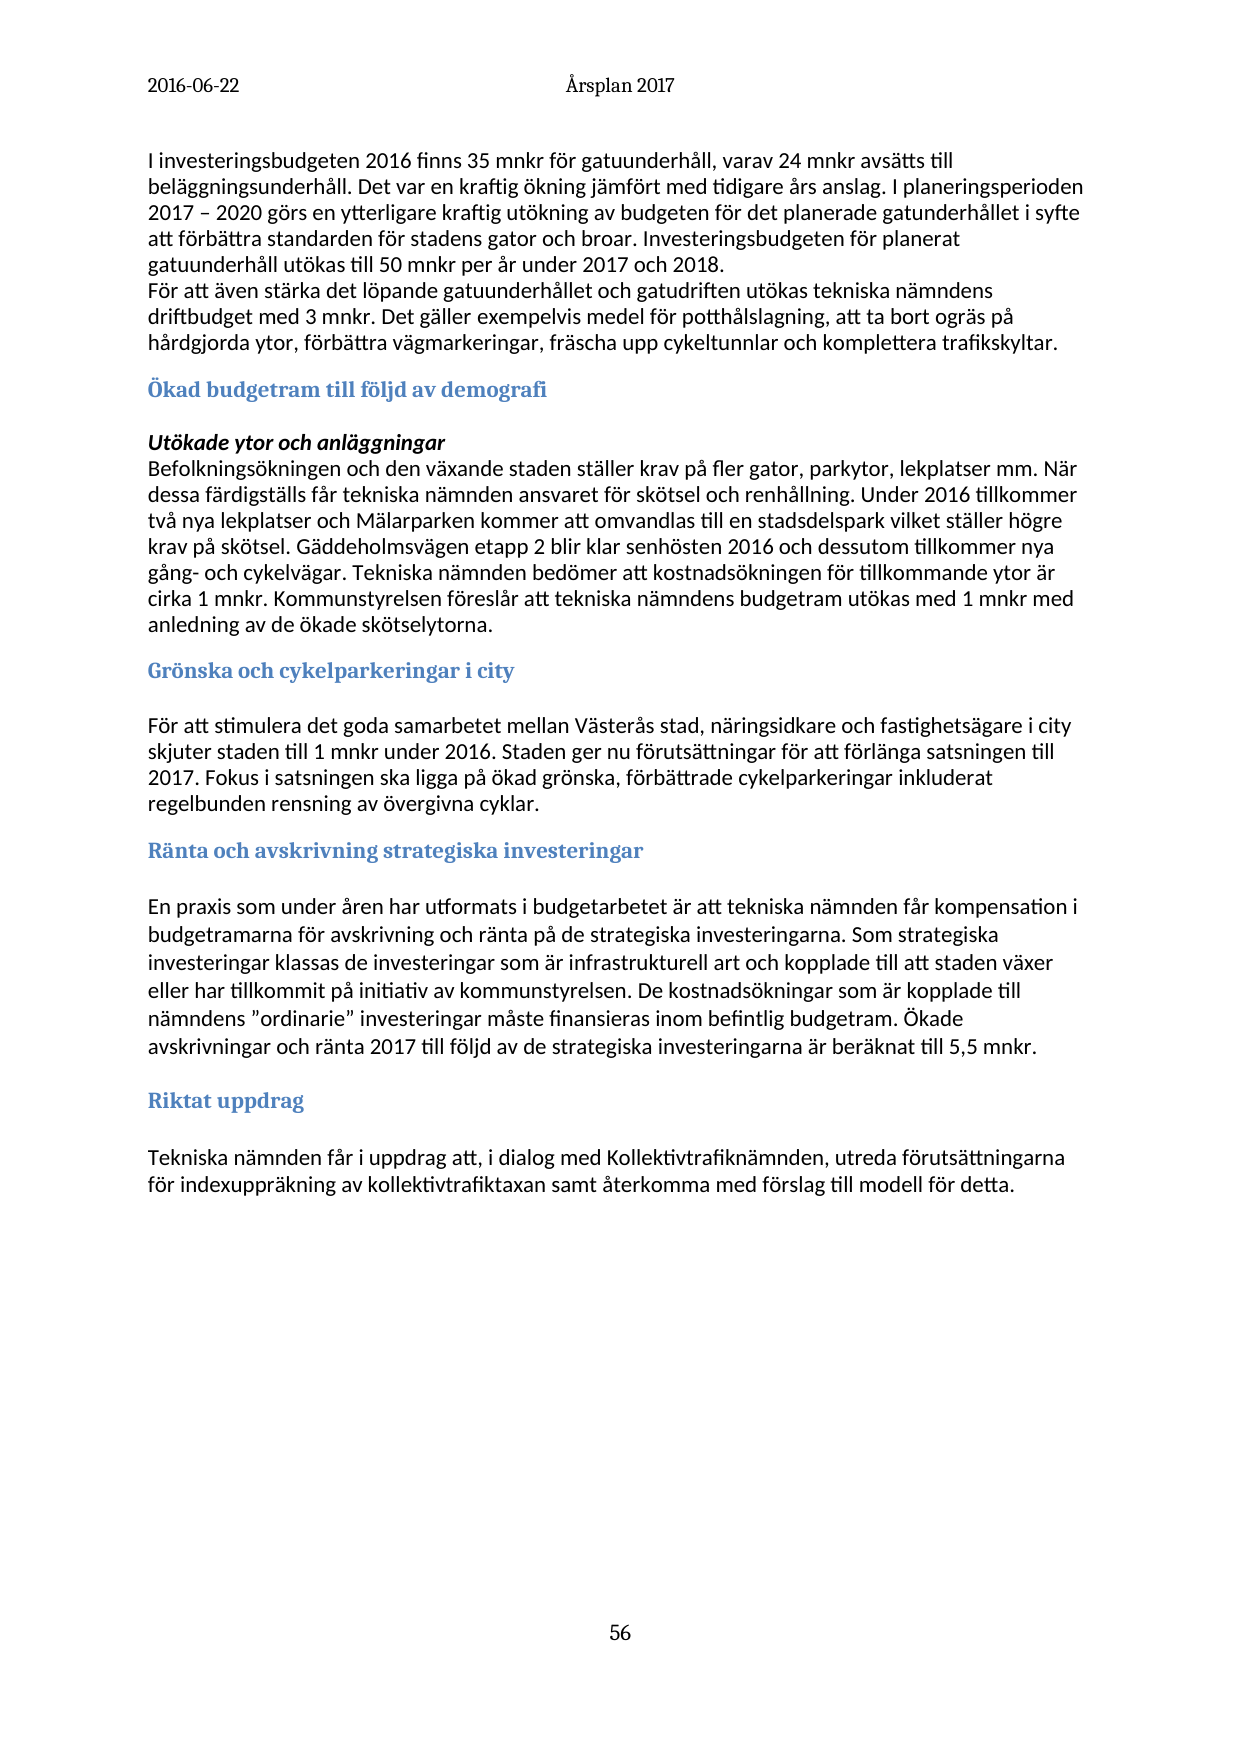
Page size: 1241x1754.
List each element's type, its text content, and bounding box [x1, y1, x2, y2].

subtitle Ökad budgetram till följd av demografi [148, 377, 1093, 403]
text Utökade ytor och anläggningar [148, 403, 1093, 455]
text Riktat uppdrag [148, 1088, 1093, 1114]
text Befolkningsökningen och den växande staden ställer krav på fler gator, parkytor, lekplatser mm. När dessa färdigställs får tekniska nämnden ansvaret för skötsel och renhållning. Under 2016 tillkommer två nya lekplatser och Mälarparken kommer att omvandlas till en stadsdelspark vilket ställer högre krav på skötsel. Gäddeholmsvägen etapp 2 blir klar senhösten 2016 och dessutom tillkommer nya gång- och cykelvägar. Tekniska nämnden bedömer att kostnadsökningen för tillkommande ytor är cirka 1 mnkr. Kommunstyrelsen föreslår att tekniska nämndens budgetram utökas med 1 mnkr med anledning av de ökade skötselytorna. [148, 455, 1093, 637]
text För att även stärka det löpande gatuunderhållet och gatudriften utökas tekniska nämndens driftbudget med 3 mnkr. Det gäller exempelvis medel för potthålslagning, att ta bort ogräs på hårdgjorda ytor, förbättra vägmarkeringar, fräscha upp cykeltunnlar och komplettera trafikskyltar. [148, 278, 1093, 356]
text Tekniska nämnden får i uppdrag att, i dialog med Kollektivtrafiknämnden, utreda förutsättningarna för indexuppräkning av kollektivtrafiktaxan samt återkomma med förslag till modell för detta. [148, 1143, 1093, 1199]
text En praxis som under åren har utformats i budgetarbetet är att tekniska nämnden får kompensation i budgetramarna för avskrivning och ränta på de strategiska investeringarna. Som strategiska investeringar klassas de investeringar som är infrastrukturell art och kopplade till att staden växer eller har tillkommit på initiativ av kommunstyrelsen. De kostnadsökningar som är kopplade till nämndens ”ordinarie” investeringar måste finansieras inom befintlig budgetram. Ökade avskrivningar och ränta 2017 till följd av de strategiska investeringarna är beräknat till 5,5 mnkr. [148, 892, 1093, 1060]
text För att stimulera det goda samarbetet mellan Västerås stad, näringsidkare och fastighetsägare i city skjuter staden till 1 mnkr under 2016. Staden ger nu förutsättningar för att förlänga satsningen till 2017. Fokus i satsningen ska ligga på ökad grönska, förbättrade cykelparkeringar inkluderat regelbunden rensning av övergivna cyklar. [148, 713, 1093, 817]
subtitle Grönska och cykelparkeringar i city [148, 658, 1093, 685]
subtitle Ränta och avskrivning strategiska investeringar [148, 838, 1093, 864]
text I investeringsbudgeten 2016 finns 35 mnkr för gatuunderhåll, varav 24 mnkr avsätts till beläggningsunderhåll. Det var en kraftig ökning jämfört med tidigare års anslag. I planeringsperioden 2017 – 2020 görs en ytterligare kraftig utökning av budgeten för det planerade gatunderhållet i syfte att förbättra standarden för stadens gator och broar. Investeringsbudgeten för planerat gatuunderhåll utökas till 50 mnkr per år under 2017 och 2018. [148, 148, 1093, 278]
